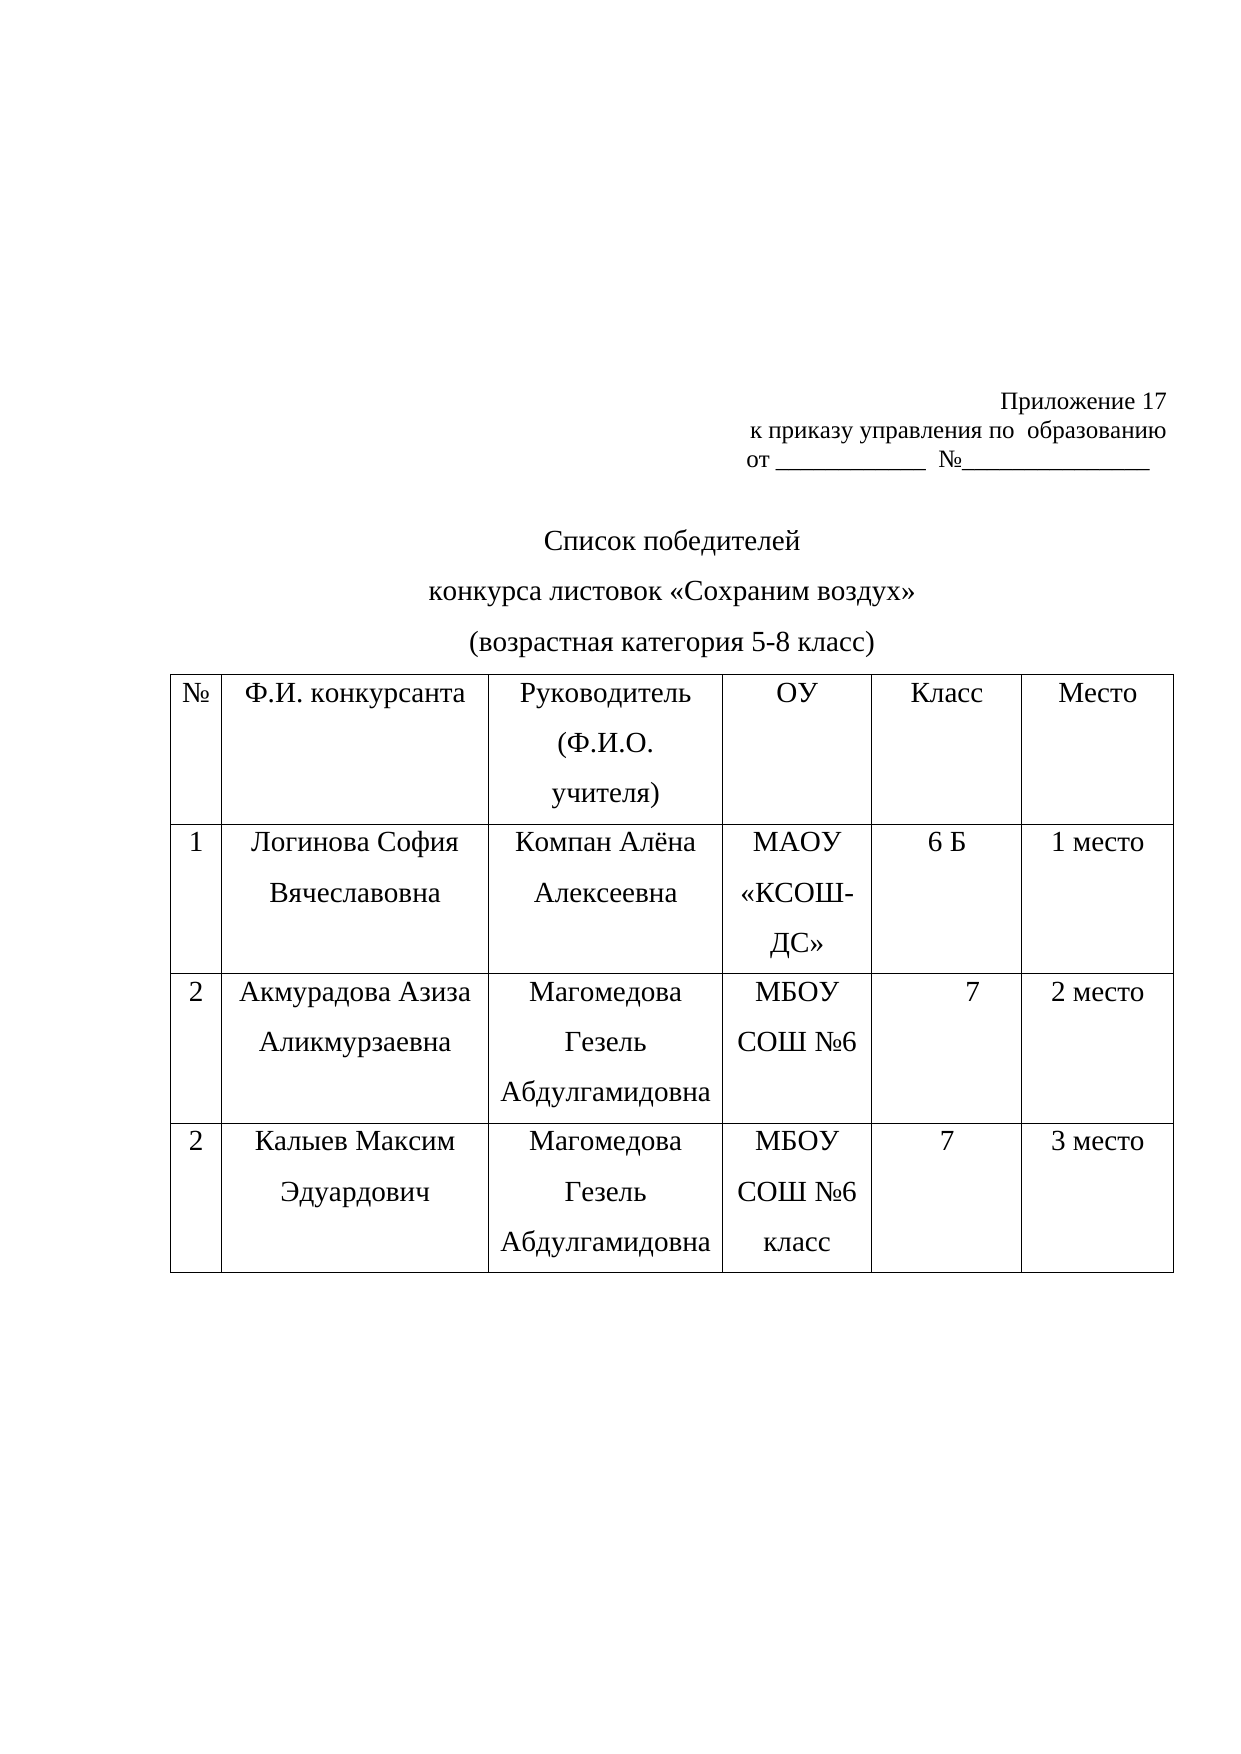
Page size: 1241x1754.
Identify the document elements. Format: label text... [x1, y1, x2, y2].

text Приложение 17 [177, 386, 1167, 415]
table_header Ф.И. конкурсанта [222, 675, 488, 823]
table_cell 2 [171, 974, 221, 1122]
table_header № [171, 675, 221, 823]
table_cell 3 место [1022, 1124, 1173, 1272]
table_cell МАОУ «КСОШ-ДС» [723, 825, 871, 973]
table_cell МБОУ СОШ №6 [723, 974, 871, 1122]
table_cell Акмурадова Азиза Аликмурзаевна [222, 974, 488, 1122]
table_cell 7 [872, 974, 1021, 1122]
text конкурса листовок «Сохраним воздух» [177, 573, 1167, 607]
table_header ОУ [723, 675, 871, 823]
table_cell 7 [872, 1124, 1021, 1272]
table_cell 1 место [1022, 825, 1173, 973]
table_cell Компан Алёна Алексеевна [489, 825, 722, 973]
table_cell 6 Б [872, 825, 1021, 973]
table_cell Логинова София Вячеславовна [222, 825, 488, 973]
table_cell МБОУ СОШ №6 класс [723, 1124, 871, 1272]
table_header Класс [872, 675, 1021, 823]
text к приказу управления по образованию [177, 415, 1167, 444]
table_cell Калыев Максим Эдуардович [222, 1124, 488, 1272]
text от ____________ №_______________ [177, 444, 1167, 473]
table_cell Магомедова Гезель Абдулгамидовна [489, 1124, 722, 1272]
table_header Место [1022, 675, 1173, 823]
table_cell 1 [171, 825, 221, 973]
table_cell Магомедова Гезель Абдулгамидовна [489, 974, 722, 1122]
table_cell 2 [171, 1124, 221, 1272]
table_header Руководитель (Ф.И.О. учителя) [489, 675, 722, 823]
text (возрастная категория 5-8 класс) [177, 624, 1167, 657]
table_cell 2 место [1022, 974, 1173, 1122]
text Список победителей [177, 523, 1167, 557]
